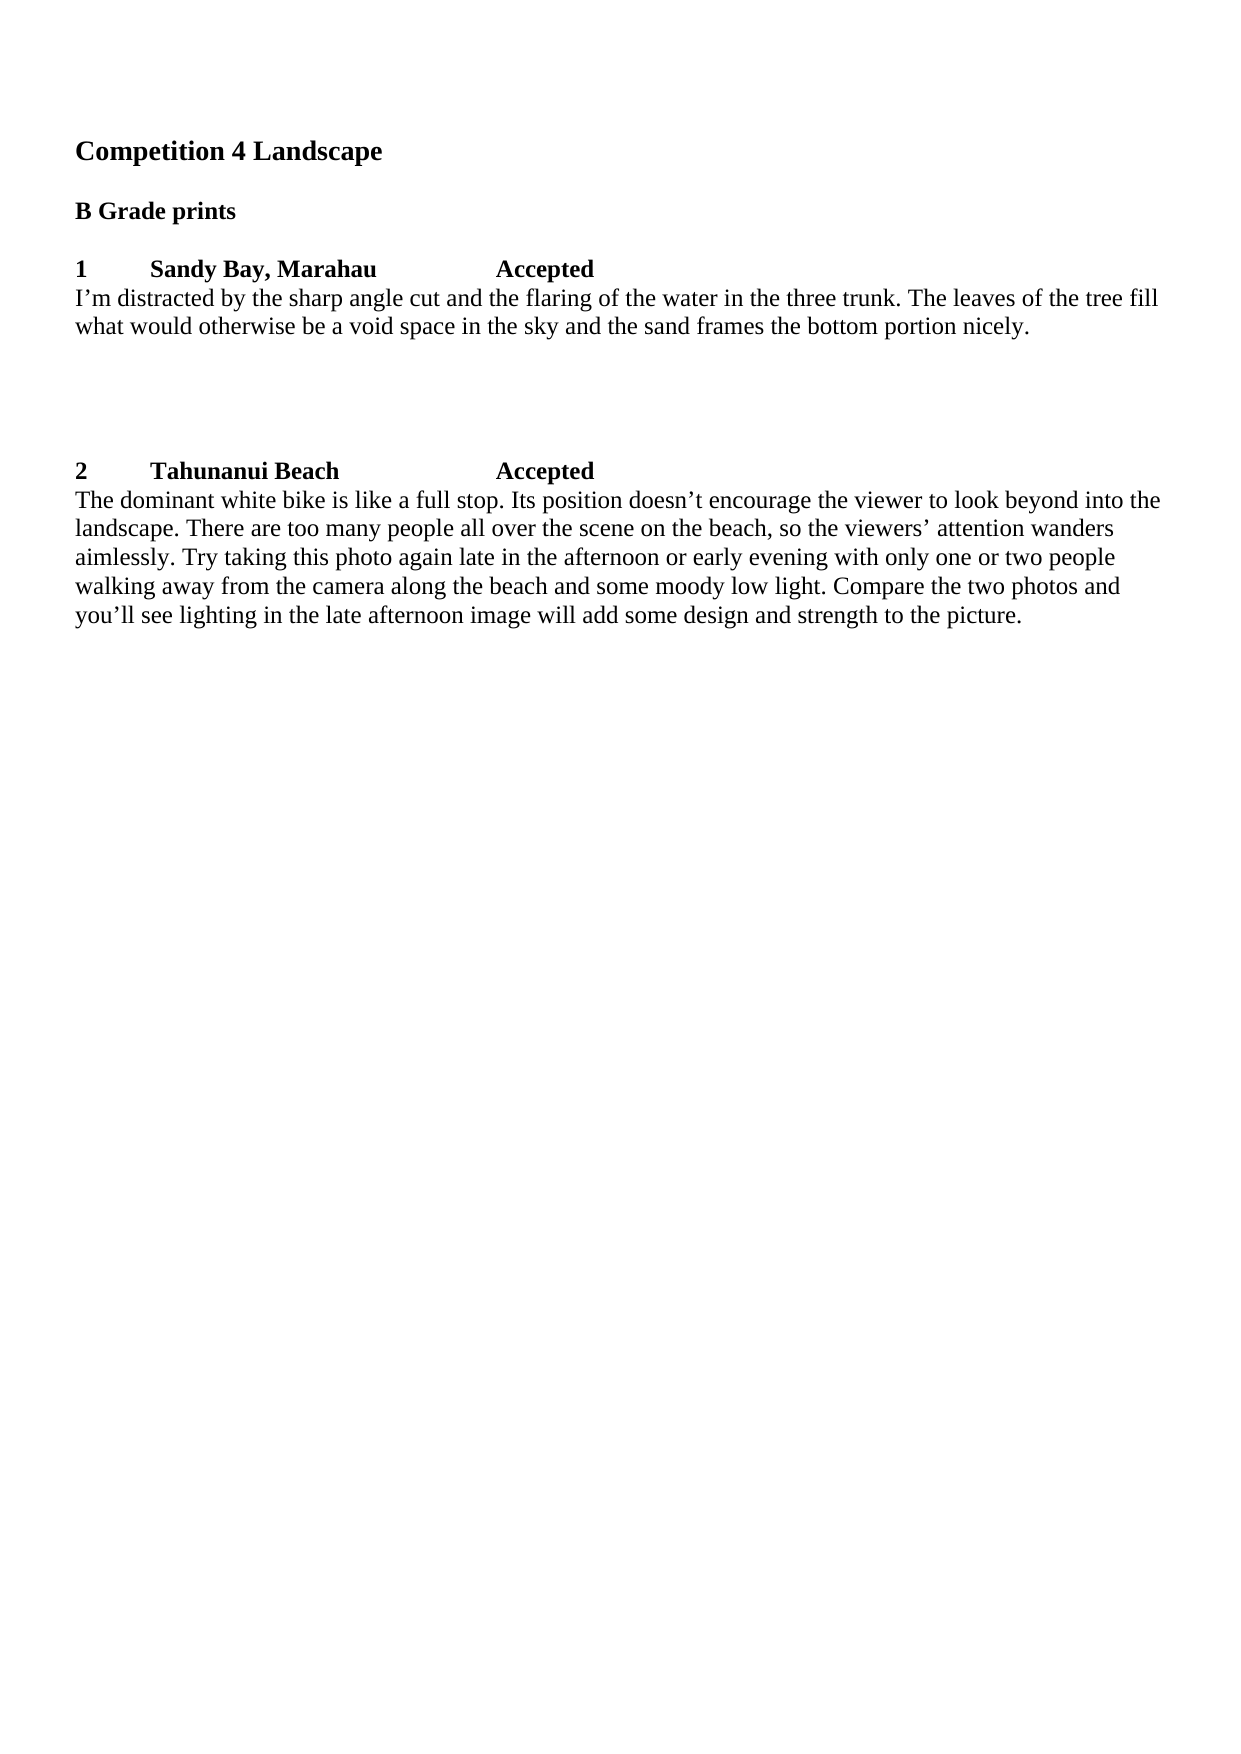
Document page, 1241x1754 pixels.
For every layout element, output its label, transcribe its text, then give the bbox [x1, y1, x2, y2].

text 1 Sandy Bay, Marahau Accepted [75, 254, 1165, 283]
text 2 Tahunanui Beach Accepted [75, 456, 1165, 485]
text The dominant white bike is like a full stop. Its position doesn’t encourage the viewer to look beyond into the landscape. There are too many people all over the scene on the beach, so the viewers’ attention wanders aimlessly. Try taking this photo again late in the afternoon or early evening with only one or two people walking away from the camera along the beach and some moody low light. Compare the two photos and you’ll see lighting in the late afternoon image will add some design and strength to the picture. [75, 485, 1165, 628]
text Competition 4 Landscape [75, 134, 1165, 167]
text I’m distracted by the sharp angle cut and the flaring of the water in the three trunk. The leaves of the tree fill what would otherwise be a void space in the sky and the sand frames the bottom portion nicely. [75, 283, 1165, 340]
text B Grade prints [75, 196, 1165, 225]
